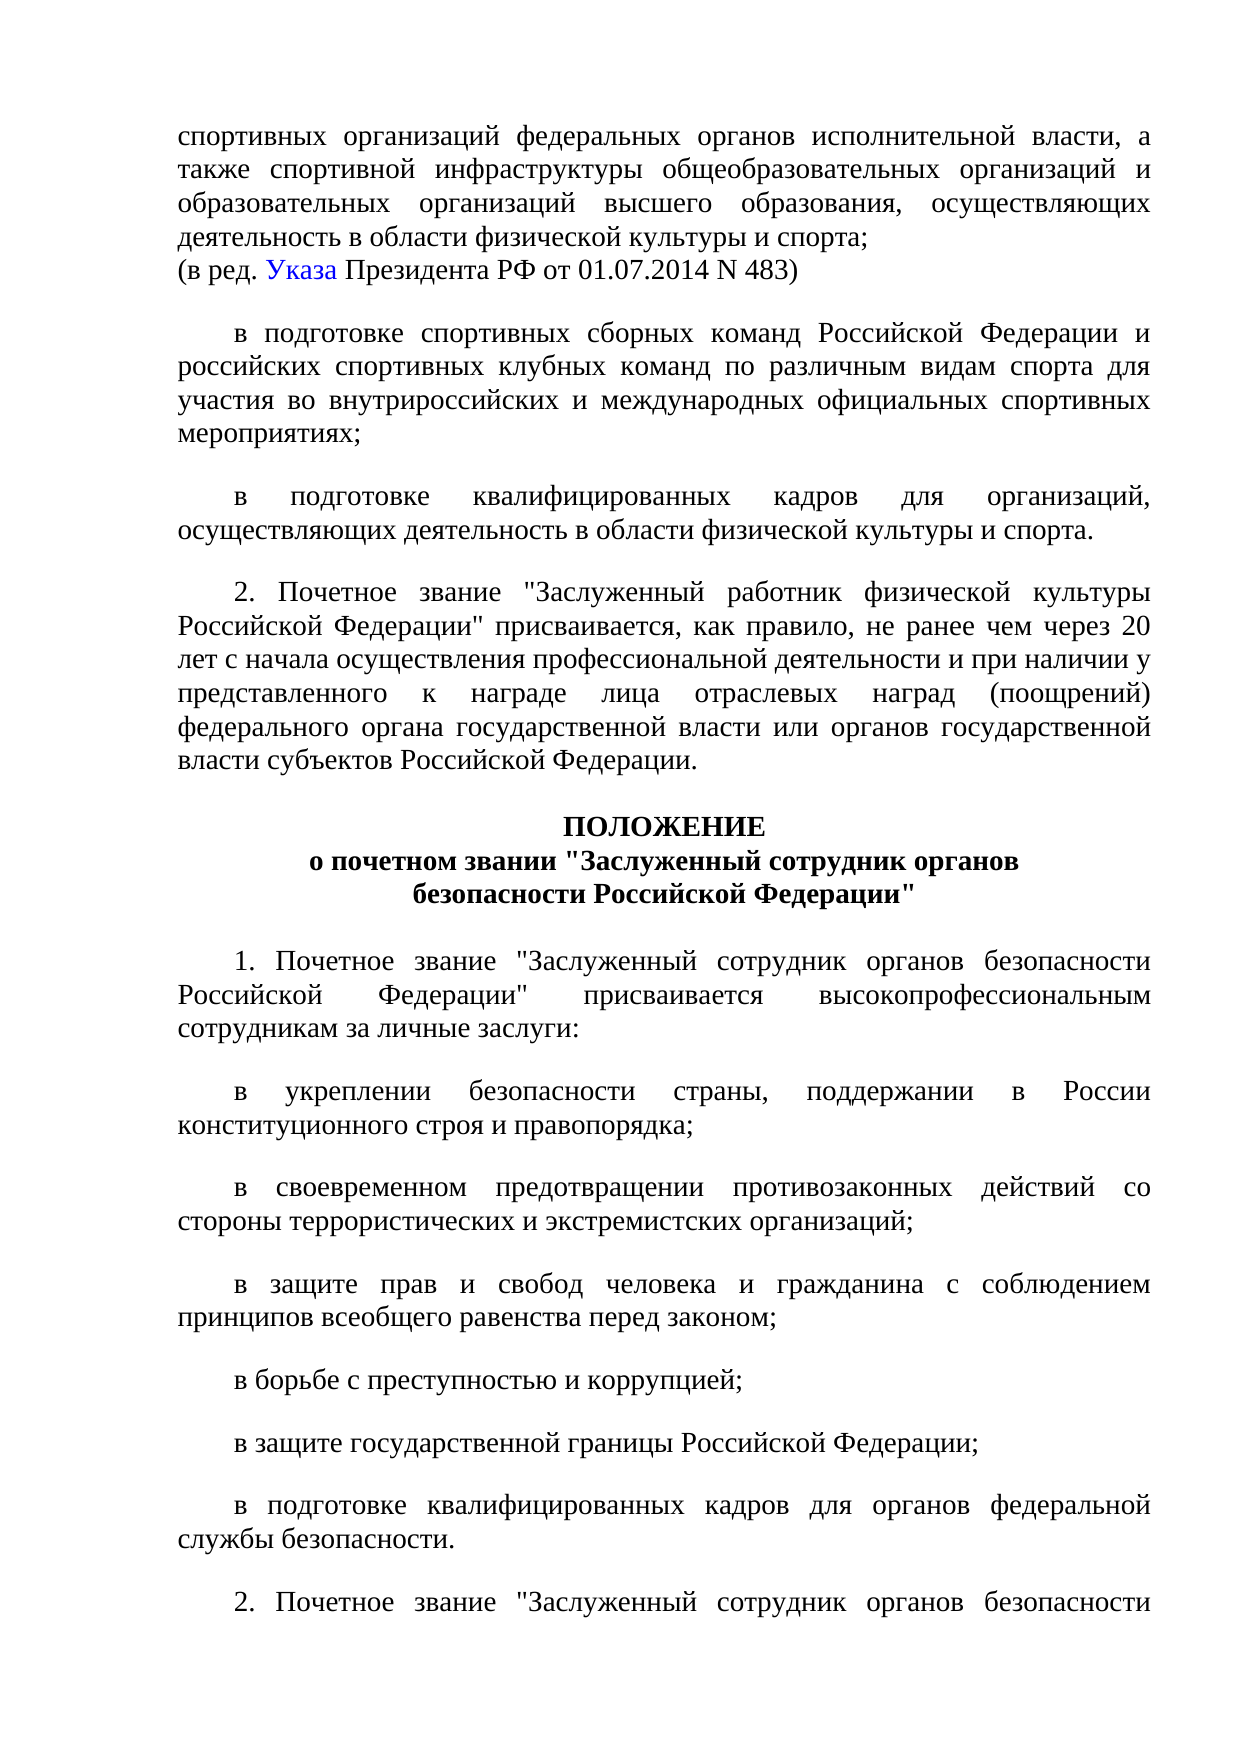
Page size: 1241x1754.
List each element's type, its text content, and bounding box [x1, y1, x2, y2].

text в подготовке спортивных сборных команд Российской Федерации и российских спортивных клубных команд по различным видам спорта для участия во внутрироссийских и международных официальных спортивных мероприятиях; [177, 315, 1152, 449]
title о почетном звании "Заслуженный сотрудник органов [177, 843, 1152, 876]
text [177, 118, 1152, 252]
text 1. Почетное звание "Заслуженный сотрудник органов безопасности Российской Федерации" присваивается высокопрофессиональным сотрудникам за личные заслуги: [177, 943, 1152, 1044]
text в защите государственной границы Российской Федерации; [177, 1425, 1152, 1458]
text 2. Почетное звание "Заслуженный работник физической культуры Российской Федерации" присваивается, как правило, не ранее чем через 20 лет с начала осуществления профессиональной деятельности и при наличии у представленного к награде лица отраслевых наград (поощрений) федерального органа государственной власти или органов государственной власти субъектов Российской Федерации. [177, 574, 1152, 776]
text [177, 1584, 1152, 1617]
text (в ред. Указа Президента РФ от 01.07.2014 N 483) [177, 252, 1152, 286]
text в своевременном предотвращении противозаконных действий со стороны террористических и экстремистских организаций; [177, 1169, 1152, 1237]
title ПОЛОЖЕНИЕ [177, 809, 1152, 843]
text в подготовке квалифицированных кадров для организаций, осуществляющих деятельность в области физической культуры и спорта. [177, 478, 1152, 545]
title безопасности Российской Федерации" [177, 876, 1152, 910]
text в защите прав и свобод человека и гражданина с соблюдением принципов всеобщего равенства перед законом; [177, 1266, 1152, 1333]
text в подготовке квалифицированных кадров для органов федеральной службы безопасности. [177, 1487, 1152, 1554]
text в борьбе с преступностью и коррупцией; [177, 1362, 1152, 1396]
text в укреплении безопасности страны, поддержании в России конституционного строя и правопорядка; [177, 1073, 1152, 1140]
